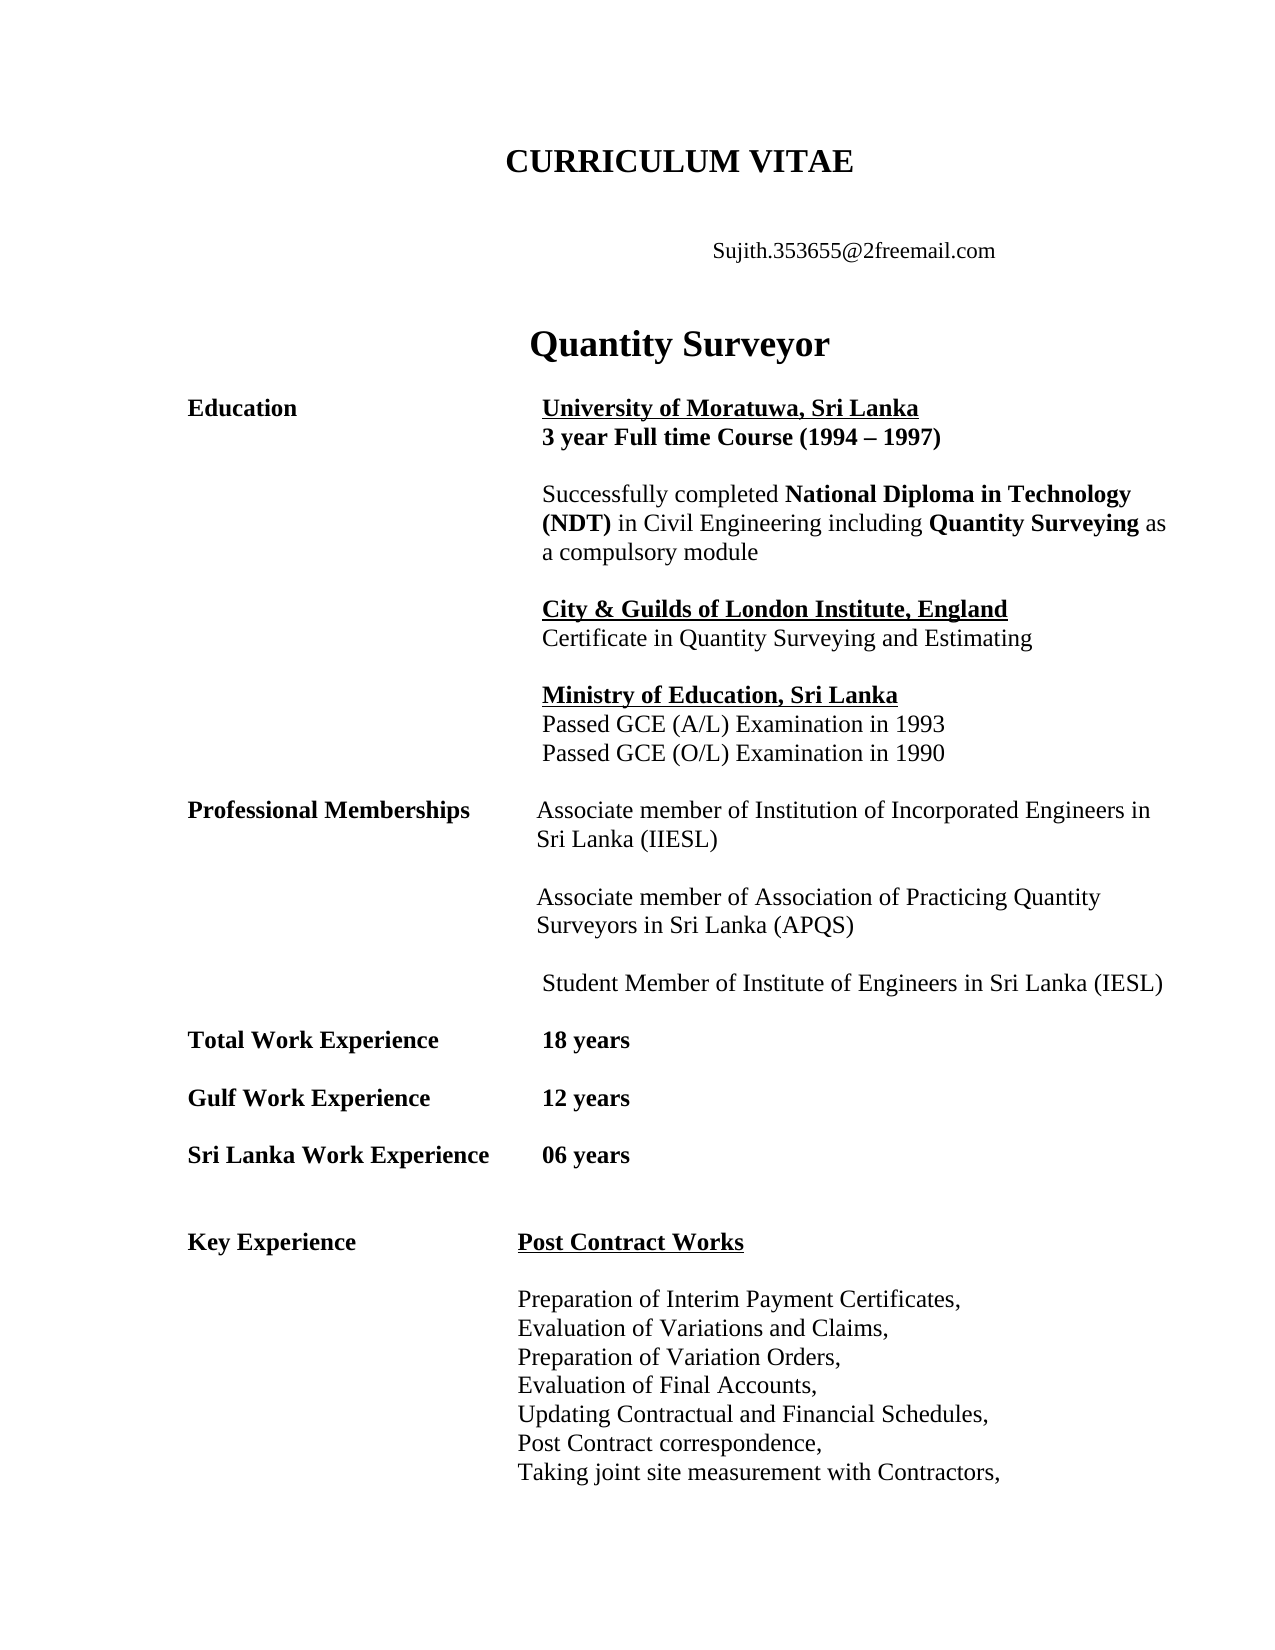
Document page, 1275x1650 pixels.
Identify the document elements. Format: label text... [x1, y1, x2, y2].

subtitle CURRICULUM VITAE [187, 141, 1172, 180]
text Gulf Work Experience 12 years [187, 1083, 1172, 1112]
text Evaluation of Variations and Claims, [187, 1313, 1172, 1342]
subtitle Quantity Surveyor [187, 321, 1172, 364]
text Education University of Moratuwa, Sri Lanka [187, 393, 1172, 422]
text Preparation of Variation Orders, [187, 1342, 1172, 1371]
text Sujith.353655@2freemail.com [712, 237, 1266, 292]
text Professional Memberships Associate member of Institution of Incorporated Engineers in Sri Lanka (IIESL) [187, 796, 1172, 853]
text Taking joint site measurement with Contractors, [187, 1457, 1172, 1486]
text Passed GCE (A/L) Examination in 1993 [187, 709, 1172, 738]
text Sri Lanka Work Experience 06 years [187, 1141, 1172, 1169]
text Passed GCE (O/L) Examination in 1990 [187, 738, 1172, 767]
text Post Contract correspondence, [187, 1428, 1172, 1457]
text Key Experience Post Contract Works [187, 1227, 1172, 1256]
text Total Work Experience 18 years [187, 1026, 1172, 1054]
text Student Member of Institute of Engineers in Sri Lanka (IESL) [212, 968, 1187, 997]
text Ministry of Education, Sri Lanka [187, 681, 1172, 709]
text Preparation of Interim Payment Certificates, [187, 1284, 1172, 1313]
text Associate member of Association of Practicing Quantity Surveyors in Sri Lanka (APQS) [187, 882, 1172, 939]
text Evaluation of Final Accounts, [187, 1371, 1172, 1399]
text Updating Contractual and Financial Schedules, [187, 1399, 1172, 1428]
text Certificate in Quantity Surveying and Estimating [187, 623, 1172, 652]
text Successfully completed National Diploma in Technology (NDT) in Civil Engineering including Quantity Surveying as a compulsory module [187, 479, 1172, 566]
text City & Guilds of London Institute, England [187, 594, 1172, 623]
text 3 year Full time Course (1994 – 1997) [212, 422, 1172, 451]
